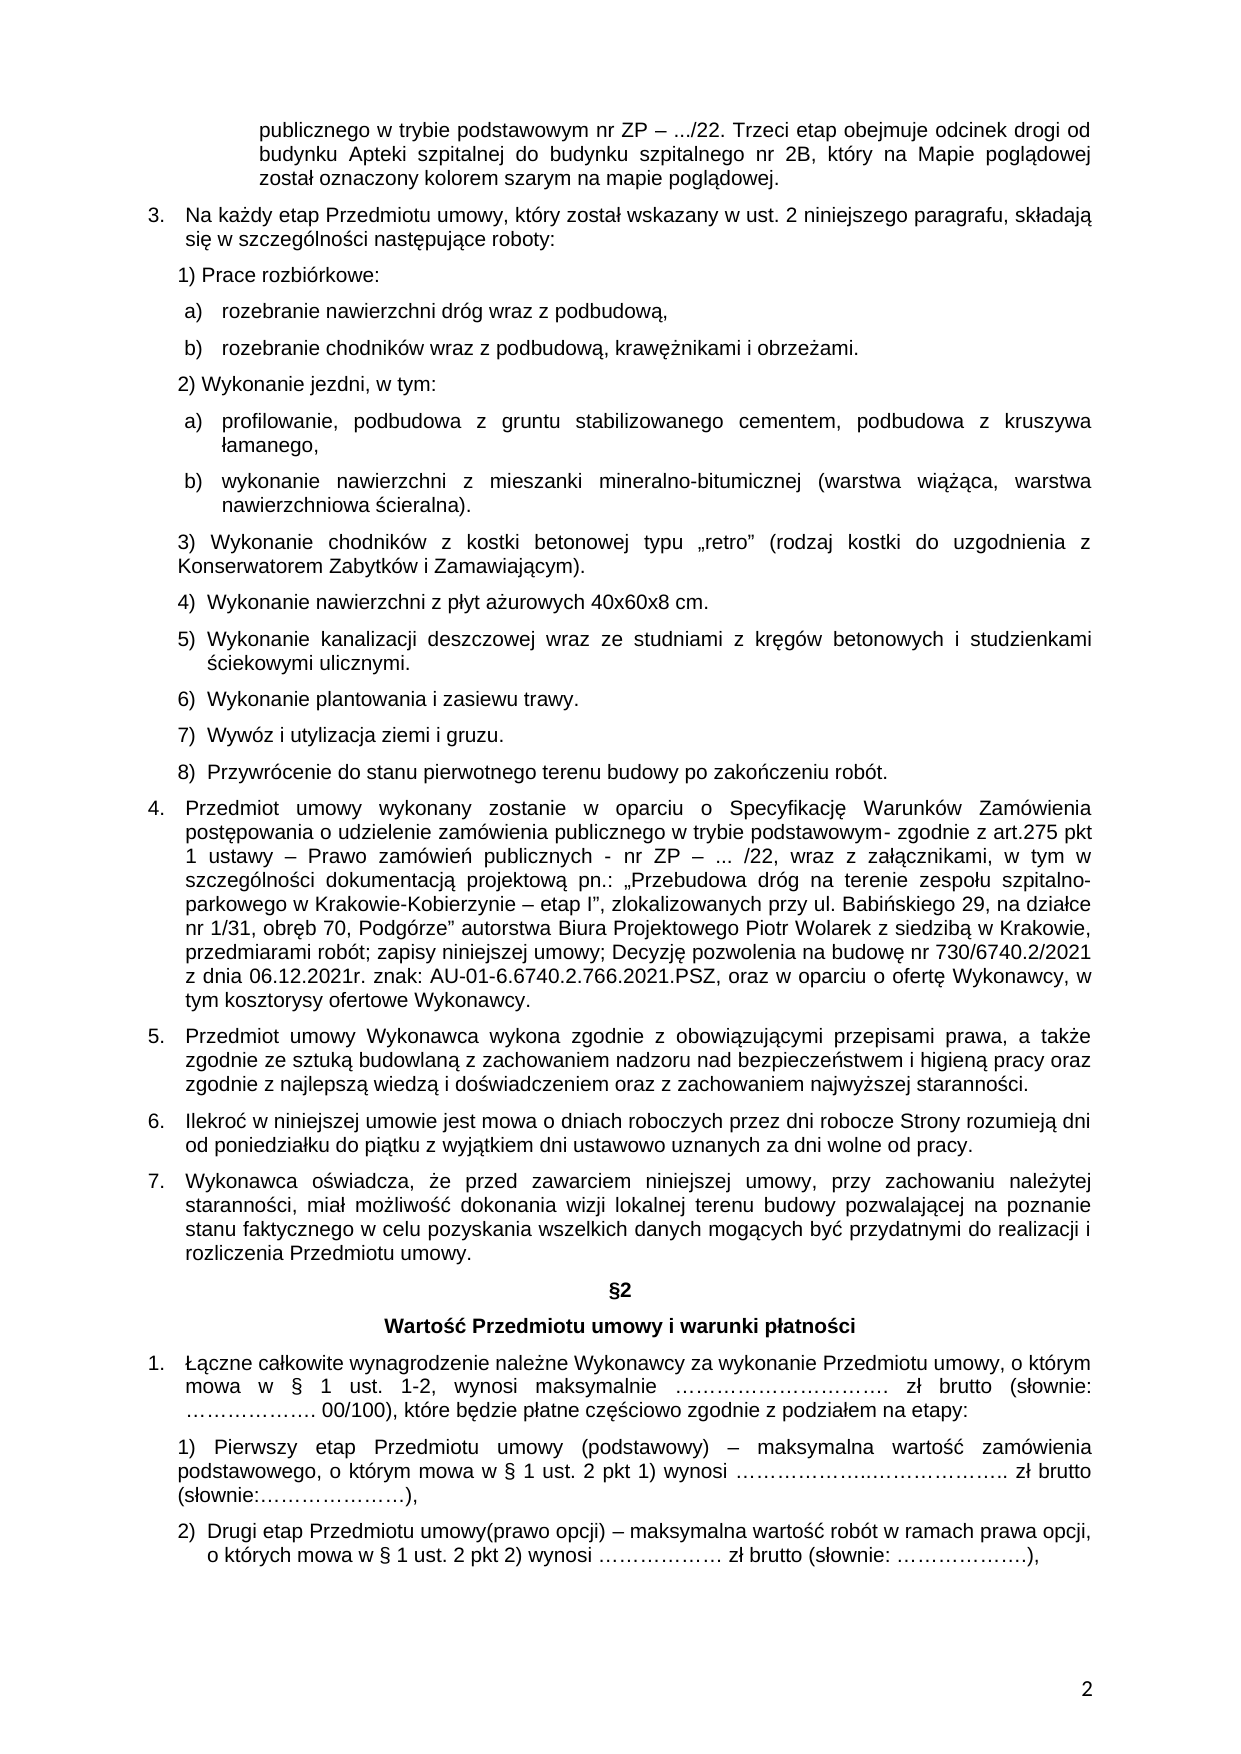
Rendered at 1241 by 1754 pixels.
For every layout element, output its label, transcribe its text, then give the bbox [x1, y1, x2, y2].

list 2) Wykonanie jezdni, w tym: [177, 372, 1092, 396]
list wykonanie nawierzchni z mieszanki mineralno-bitumicznej (warstwa wiążąca, warstwa nawierzchniowa ścieralna). [184, 469, 1092, 517]
list Drugi etap Przedmiotu umowy(prawo opcji) – maksymalna wartość robót w ramach prawa opcji, o których mowa w § 1 ust. 2 pkt 2) wynosi ……………… zł brutto (słownie: ……………….), [177, 1519, 1092, 1567]
list Wykonawca oświadcza, że przed zawarciem niniejszej umowy, przy zachowaniu należytej staranności, miał możliwość dokonania wizji lokalnej terenu budowy pozwalającej na poznanie stanu faktycznego w celu pozyskania wszelkich danych mogących być przydatnymi do realizacji i rozliczenia Przedmiotu umowy. [148, 1169, 1092, 1265]
list rozebranie chodników wraz z podbudową, krawężnikami i obrzeżami. [184, 336, 1092, 360]
list Przywrócenie do stanu pierwotnego terenu budowy po zakończeniu robót. [177, 760, 1092, 784]
list profilowanie, podbudowa z gruntu stabilizowanego cementem, podbudowa z kruszywa łamanego, [184, 409, 1092, 457]
list 1) Pierwszy etap Przedmiotu umowy (podstawowy) – maksymalna wartość zamówienia podstawowego, o którym mowa w § 1 ust. 2 pkt 1) wynosi ………………..……………….. zł brutto (słownie:…………………), [177, 1435, 1092, 1507]
list rozebranie nawierzchni dróg wraz z podbudową, [184, 299, 1092, 323]
list Wykonanie plantowania i zasiewu trawy. [177, 687, 1092, 711]
text Wartość Przedmiotu umowy i warunki płatności [148, 1314, 1092, 1338]
list Wywóz i utylizacja ziemi i gruzu. [177, 723, 1092, 747]
list Wykonanie kanalizacji deszczowej wraz ze studniami z kręgów betonowych i studzienkami ściekowymi ulicznymi. [177, 626, 1092, 674]
list Łączne całkowite wynagrodzenie należne Wykonawcy za wykonanie Przedmiotu umowy, o którym mowa w § 1 ust. 1-2, wynosi maksymalnie …………………………. zł brutto (słownie: ………………. 00/100), które będzie płatne częściowo zgodnie z podziałem na etapy: [148, 1350, 1092, 1422]
list Ilekroć w niniejszej umowie jest mowa o dniach roboczych przez dni robocze Strony rozumieją dni od poniedziałku do piątku z wyjątkiem dni ustawowo uznanych za dni wolne od pracy. [148, 1109, 1092, 1157]
list Przedmiot umowy wykonany zostanie w oparciu o Specyfikację Warunków Zamówienia postępowania o udzielenie zamówienia publicznego w trybie podstawowym- zgodnie z art.275 pkt 1 ustawy – Prawo zamówień publicznych - nr ZP – ... /22, wraz z załącznikami, w tym w szczególności dokumentacją projektową pn.: „Przebudowa dróg na terenie zespołu szpitalno-parkowego w Krakowie-Kobierzynie – etap I”, zlokalizowanych przy ul. Babińskiego 29, na działce nr 1/31, obręb 70, Podgórze” autorstwa Biura Projektowego Piotr Wolarek z siedzibą w Krakowie, przedmiarami robót; zapisy niniejszej umowy; Decyzję pozwolenia na budowę nr 730/6740.2/2021 z dnia 06.12.2021r. znak: AU-01-6.6740.2.766.2021.PSZ, oraz w oparciu o ofertę Wykonawcy, w tym kosztorysy ofertowe Wykonawcy. [148, 796, 1092, 1012]
list 3) Wykonanie chodników z kostki betonowej typu „retro” (rodzaj kostki do uzgodnienia z Konserwatorem Zabytków i Zamawiającym). [177, 529, 1092, 577]
list 1) Prace rozbiórkowe: [177, 263, 1092, 287]
list Wykonanie nawierzchni z płyt ażurowych 40x60x8 cm. [177, 590, 1092, 614]
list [221, 118, 1092, 190]
list Przedmiot umowy Wykonawca wykona zgodnie z obowiązującymi przepisami prawa, a także zgodnie ze sztuką budowlaną z zachowaniem nadzoru nad bezpieczeństwem i higieną pracy oraz zgodnie z najlepszą wiedzą i doświadczeniem oraz z zachowaniem najwyższej staranności. [148, 1024, 1092, 1096]
list Na każdy etap Przedmiotu umowy, który został wskazany w ust. 2 niniejszego paragrafu, składają się w szczególności następujące roboty: [148, 202, 1092, 250]
text §2 [148, 1277, 1092, 1301]
